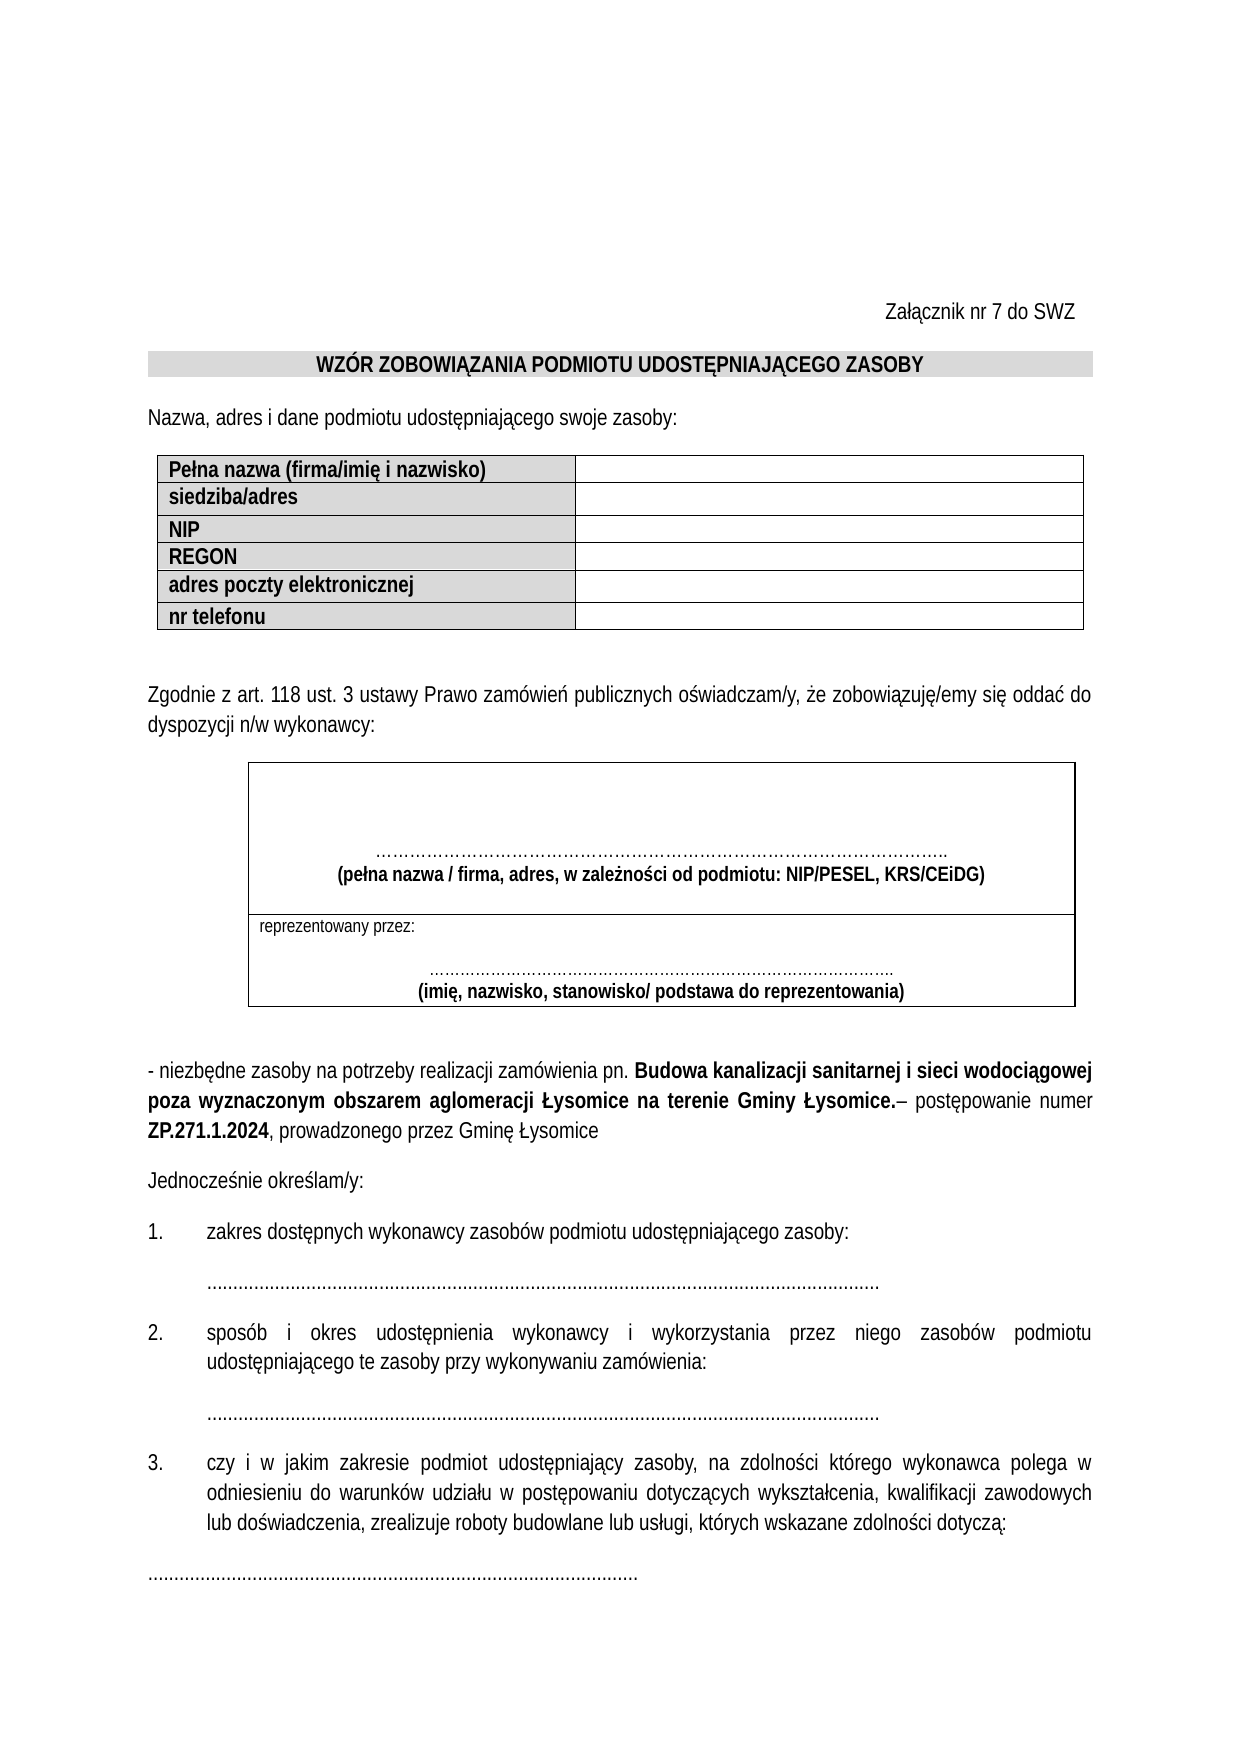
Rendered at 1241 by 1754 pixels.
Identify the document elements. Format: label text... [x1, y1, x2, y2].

table_cell [576, 483, 1083, 515]
table_header Pełna nazwa (firma/imię i nazwisko) [158, 456, 575, 482]
table_cell nr telefonu [158, 603, 575, 629]
table_cell [576, 571, 1083, 602]
table_cell adres poczty elektronicznej [158, 571, 575, 602]
text 1. zakres dostępnych wykonawcy zasobów podmiotu udostępniającego zasoby: [148, 1218, 1093, 1244]
text - niezbędne zasoby na potrzeby realizacji zamówienia pn. Budowa kanalizacji sanitarnej i sieci wodociągowej poza wyznaczonym obszarem aglomeracji Łysomice na terenie Gminy Łysomice.– postępowanie numer ZP.271.1.2024, prowadzonego przez Gminę Łysomice [148, 1057, 1093, 1143]
table_cell NIP [158, 516, 575, 542]
text WZÓR ZOBOWIĄZANIA PODMIOTU UDOSTĘPNIAJĄCEGO ZASOBY [148, 351, 1093, 377]
table_header ……………………………………………………………………………………….. (pełna nazwa / firma, adres, w zależności od podmiotu: NIP/PESEL, KRS/CEiDG) [249, 763, 1074, 913]
text 2. sposób i okres udostępnienia wykonawcy i wykorzystania przez niego zasobów podmiotu udostępniającego te zasoby przy wykonywaniu zamówienia: [148, 1319, 1093, 1375]
text ................................................................................................................................. [207, 1268, 1093, 1294]
text Zgodnie z art. 118 ust. 3 ustawy Prawo zamówień publicznych oświadczam/y, że zobowiązuję/emy się oddać do dyspozycji n/w wykonawcy: [148, 681, 1093, 737]
table_header [576, 456, 1083, 482]
text ................................................................................................................................. [207, 1399, 1093, 1425]
table_cell [576, 516, 1083, 542]
table_cell [576, 543, 1083, 569]
table_cell [576, 603, 1083, 629]
table_cell REGON [158, 543, 575, 569]
text Załącznik nr 7 do SWZ [811, 298, 1093, 324]
table_cell reprezentowany przez: ………………………………………………………………………………. (imię, nazwisko, stanowisko/ podstawa do reprezentowania) [249, 915, 1074, 1006]
text Jednocześnie określam/y: [148, 1167, 1093, 1193]
text 3. czy i w jakim zakresie podmiot udostępniający zasoby, na zdolności którego wykonawca polega w odniesieniu do warunków udziału w postępowaniu dotyczących wykształcenia, kwalifikacji zawodowych lub doświadczenia, zrealizuje roboty budowlane lub usługi, których wskazane zdolności dotyczą: [148, 1449, 1093, 1535]
text .............................................................................................. [148, 1559, 1093, 1586]
text Nazwa, adres i dane podmiotu udostępniającego swoje zasoby: [148, 403, 1093, 430]
table_cell siedziba/adres [158, 483, 575, 515]
